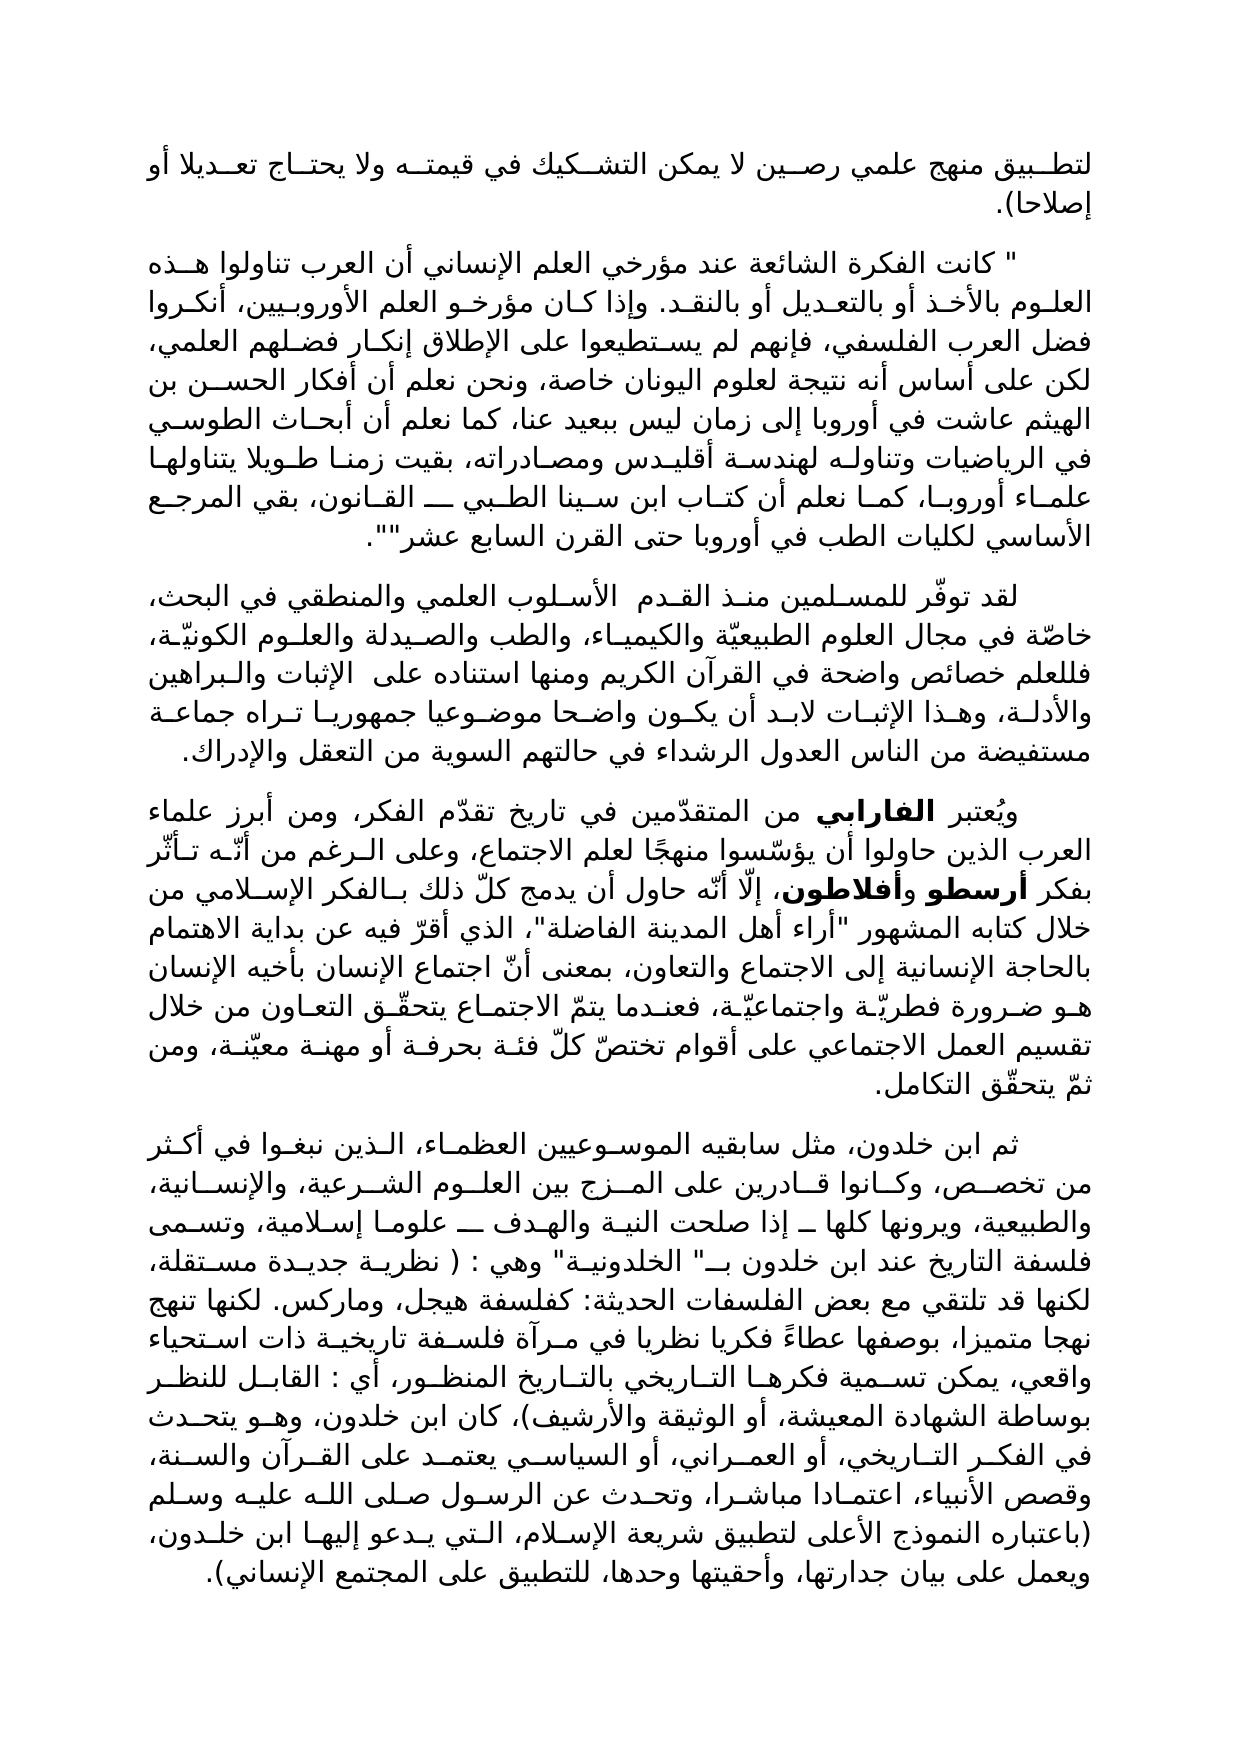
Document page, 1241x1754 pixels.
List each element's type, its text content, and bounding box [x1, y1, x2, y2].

text " كانت الفكرة الشائعة عند مؤرخي العلم الإنساني أن العرب تناولوا هذه العلوم بالأخذ أو بالتعديل أو بالنقد. وإذا كان مؤرخو العلم الأوروبيين، أنكروا فضل العرب الفلسفي، فإنهم لم يستطيعوا على الإطلاق إنكار فضلهم العلمي، لكن على أساس أنه نتيجة لعلوم اليونان خاصة، ونحن نعلم أن أفكار الحسن بن الهيثم عاشت في أوروبا إلى زمان ليس ببعيد عنا، كما نعلم أن أبحاث الطوسي في الرياضيات وتناوله لهندسة أقليدس ومصادراته، بقيت زمنا طويلا يتناولها علماء أوروبا، كما نعلم أن كتاب ابن سينا الطبي ــ القانون، بقي المرجع الأساسي لكليات الطب في أوروبا حتى القرن السابع عشر"". [148, 246, 1093, 553]
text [148, 148, 1093, 221]
text لقد توفّر للمسلمين منذ القدم الأسلوب العلمي والمنطقي في البحث، خاصّة في مجال العلوم الطبيعيّة والكيمياء، والطب والصيدلة والعلوم الكونيّة، فللعلم خصائص واضحة في القرآن الكريم ومنها استناده على الإثبات والبراهين والأدلة، وهذا الإثبات لابد أن يكون واضحا موضوعيا جمهوريا تراه جماعة مستفيضة من الناس العدول الرشداء في حالتهم السوية من التعقل والإدراك. [148, 579, 1093, 769]
text ويُعتبر الفارابي من المتقدّمين في تاريخ تقدّم الفكر، ومن أبرز علماء العرب الذين حاولوا أن يؤسّسوا منهجًا لعلم الاجتماع، وعلى الرغم من أنّه تأثّر بفكر أرسطو وأفلاطون، إلّا أنّه حاول أن يدمج كلّ ذلك بالفكر الإسلامي من خلال كتابه المشهور "أراء أهل المدينة الفاضلة"، الذي أقرّ فيه عن بداية الاهتمام بالحاجة الإنسانية إلى الاجتماع والتعاون، بمعنى أنّ اجتماع الإنسان بأخيه الإنسان هو ضرورة فطريّة واجتماعيّة، فعندما يتمّ الاجتماع يتحقّق التعاون من خلال تقسيم العمل الاجتماعي على أقوام تختصّ كلّ فئة بحرفة أو مهنة معيّنة، ومن ثمّ يتحقّق التكامل. [148, 794, 1093, 1101]
text ثم ابن خلدون، مثل سابقيه الموسوعيين العظماء، الذين نبغوا في أكثر من تخصص، وكانوا قادرين على المزج بين العلوم الشرعية، والإنسانية، والطبيعية، ويرونها كلها ــ إذا صلحت النية والهدف ــ علوما إسلامية، وتسمى فلسفة التاريخ عند ابن خلدون بـ" الخلدونية" وهي : ( نظرية جديدة مستقلة، لكنها قد تلتقي مع بعض الفلسفات الحديثة: كفلسفة هيجل، وماركس. لكنها تنهج نهجا متميزا، بوصفها عطاءً فكريا نظريا في مرآة فلسفة تاريخية ذات استحياء واقعي، يمكن تسمية فكرها التاريخي بالتاريخ المنظور، أي : القابل للنظر بوساطة الشهادة المعيشة، أو الوثيقة والأرشيف)، كان ابن خلدون، وهو يتحدث في الفكر التاريخي، أو العمراني، أو السياسي يعتمد على القرآن والسنة، وقصص الأنبياء، اعتمادا مباشرا، وتحدث عن الرسول صلى الله عليه وسلم (باعتباره النموذج الأعلى لتطبيق شريعة الإسلام، التي يدعو إليها ابن خلدون، ويعمل على بيان جدارتها، وأحقيتها وحدها، للتطبيق على المجتمع الإنساني). [148, 1127, 1093, 1589]
